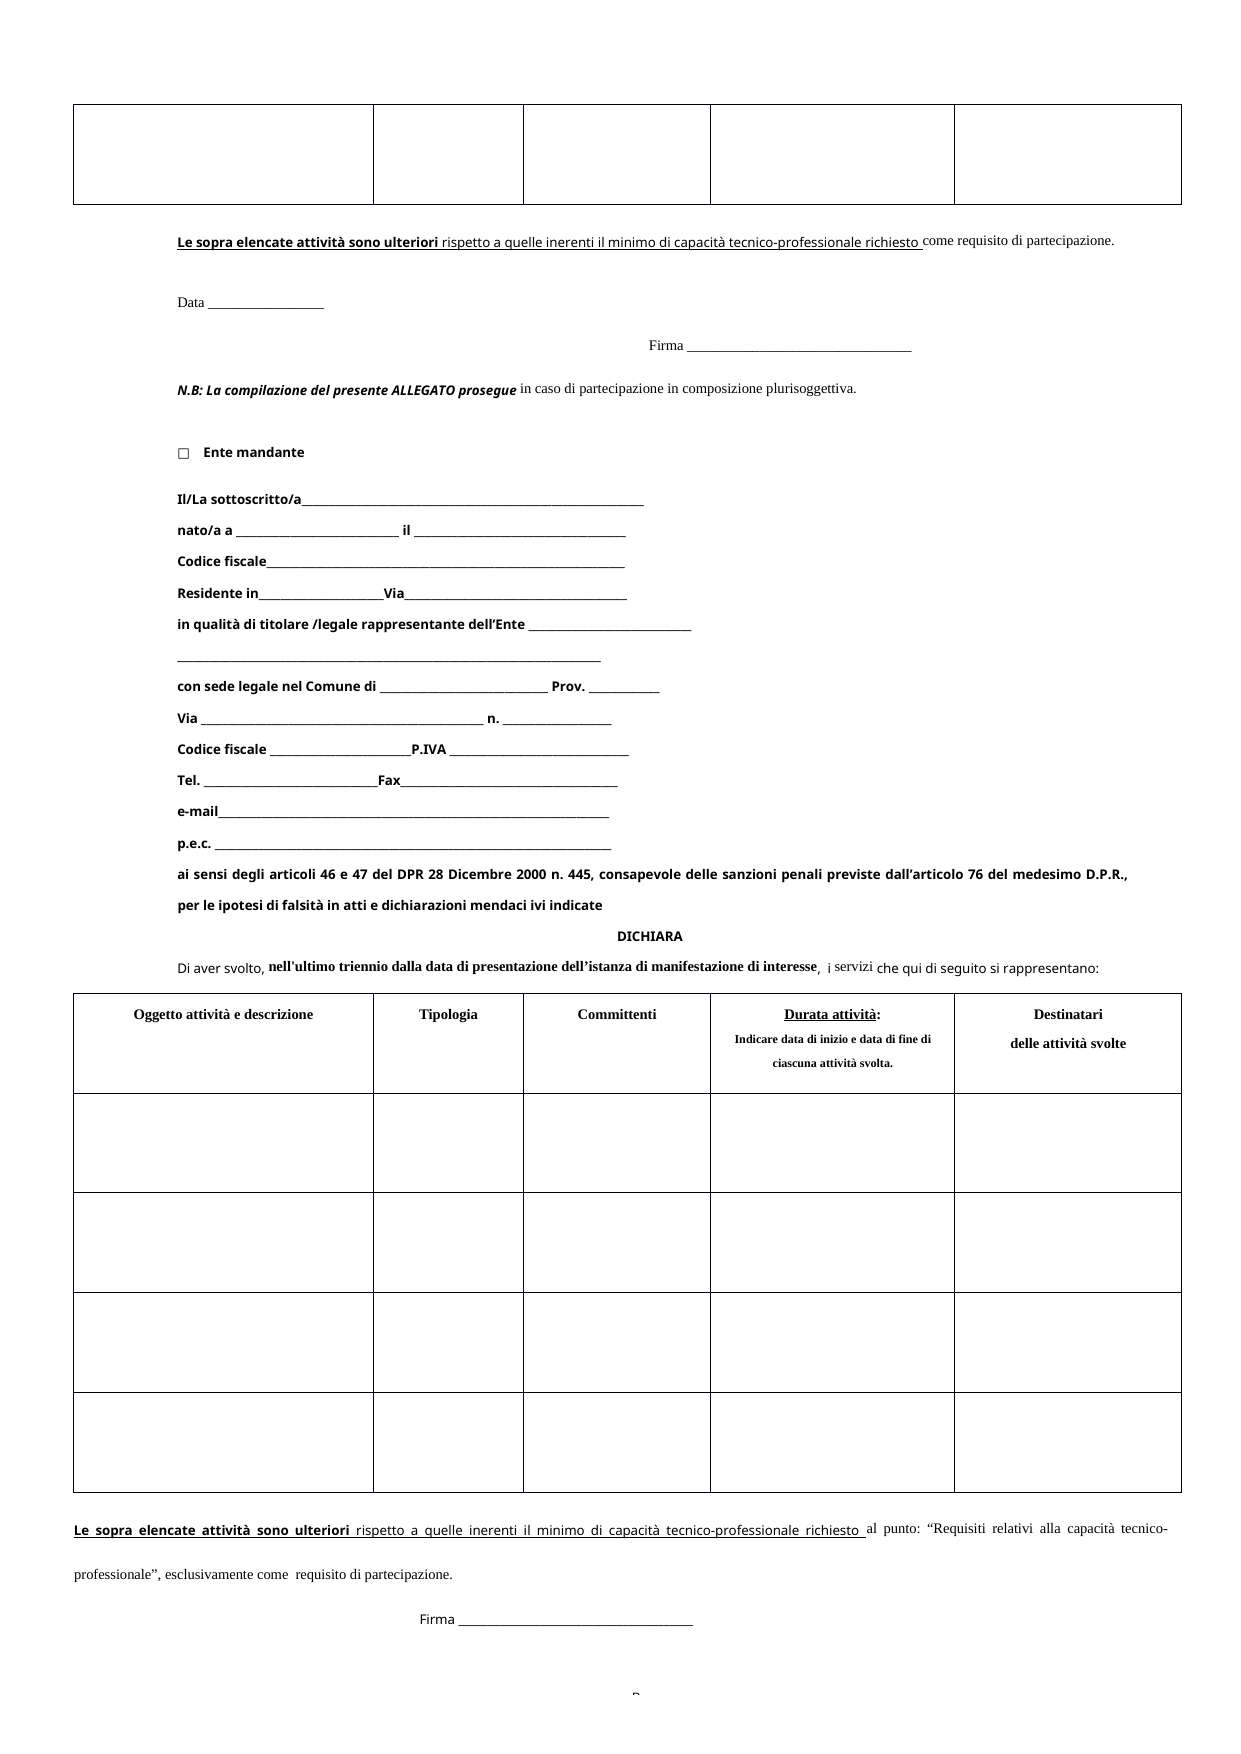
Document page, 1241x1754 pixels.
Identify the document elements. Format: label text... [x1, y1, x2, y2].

table_cell [374, 1293, 523, 1392]
text Le sopra elencate attività sono ulteriori rispetto a quelle inerenti il minimo di capacità tecnico-professionale richiesto al punto: “Requisiti relativi alla capacità tecnico-professionale”, esclusivamente come requisito di partecipazione. [74, 1508, 1168, 1583]
text e-mail________________________________________________________________________ [177, 789, 1131, 821]
table_cell [374, 1393, 523, 1492]
table_cell [955, 1094, 1181, 1192]
table_cell [74, 105, 373, 203]
table_cell [524, 1193, 710, 1292]
table_header Destinatari delle attività svolte [955, 994, 1181, 1092]
table_cell [74, 1393, 373, 1492]
text Di aver svolto, nell'ultimo triennio dalla data di presentazione dell’istanza di manifestazione di interesse, i servizi che qui di seguito si rappresentano: [177, 946, 1122, 977]
text p.e.c. _________________________________________________________________________ [177, 821, 1131, 852]
text ______________________________________________________________________________ [177, 633, 1131, 664]
table_header Committenti [524, 994, 710, 1092]
table_cell [74, 1094, 373, 1192]
table_cell [711, 1393, 954, 1492]
text Via ____________________________________________________ n. ____________________ [177, 696, 1131, 727]
text con sede legale nel Comune di _______________________________ Prov. _____________ [177, 664, 1131, 696]
text Codice fiscale __________________________P.IVA _________________________________ [177, 727, 1131, 758]
text DICHIARA [177, 914, 1122, 946]
table_cell [524, 1393, 710, 1492]
text Data ________________ [177, 281, 1168, 310]
text in qualità di titolare /legale rappresentante dell’Ente ______________________________ [177, 602, 1131, 633]
text Il/La sottoscritto/a_______________________________________________________________ [177, 477, 1131, 508]
text nato/a a ______________________________ il _______________________________________ [177, 508, 1131, 539]
table_cell [374, 1193, 523, 1292]
table_cell [955, 1193, 1181, 1292]
table_cell [955, 1293, 1181, 1392]
text Residente in_______________________Via_________________________________________ [177, 571, 1131, 602]
text ai sensi degli articoli 46 e 47 del DPR 28 Dicembre 2000 n. 445, consapevole delle sanzioni penali previste dall’articolo 76 del medesimo D.P.R., per le ipotesi di falsità in atti e dichiarazioni mendaci ivi indicate [177, 852, 1131, 914]
text N.B: La compilazione del presente ALLEGATO prosegue in caso di partecipazione in composizione plurisoggettiva. [177, 368, 1187, 399]
table_cell [74, 1293, 373, 1392]
table_header Durata attività: Indicare data di inizio e data di fine di ciascuna attività svolta. [711, 994, 954, 1092]
table_cell [524, 1293, 710, 1392]
table_cell [74, 1193, 373, 1292]
text □ Ente mandante [177, 430, 1168, 461]
table_cell [524, 1094, 710, 1192]
table_cell [711, 1094, 954, 1192]
table_cell [374, 105, 523, 203]
table_cell [711, 1293, 954, 1392]
table_header Oggetto attività e descrizione [74, 994, 373, 1092]
table_cell [374, 1094, 523, 1192]
table_header Tipologia [374, 994, 523, 1092]
text Le sopra elencate attività sono ulteriori rispetto a quelle inerenti il minimo di capacità tecnico-professionale richiesto come requisito di partecipazione. [177, 220, 1168, 251]
table_cell [524, 105, 710, 203]
table_cell [955, 105, 1181, 203]
text Firma _______________________________ [177, 324, 1168, 353]
text Tel. ________________________________Fax________________________________________ [177, 758, 1131, 789]
table_cell [711, 1193, 954, 1292]
text Codice fiscale__________________________________________________________________ [177, 539, 1131, 571]
text Firma ________________________________________ [74, 1597, 1168, 1628]
table_cell [955, 1393, 1181, 1492]
table_cell [711, 105, 954, 203]
